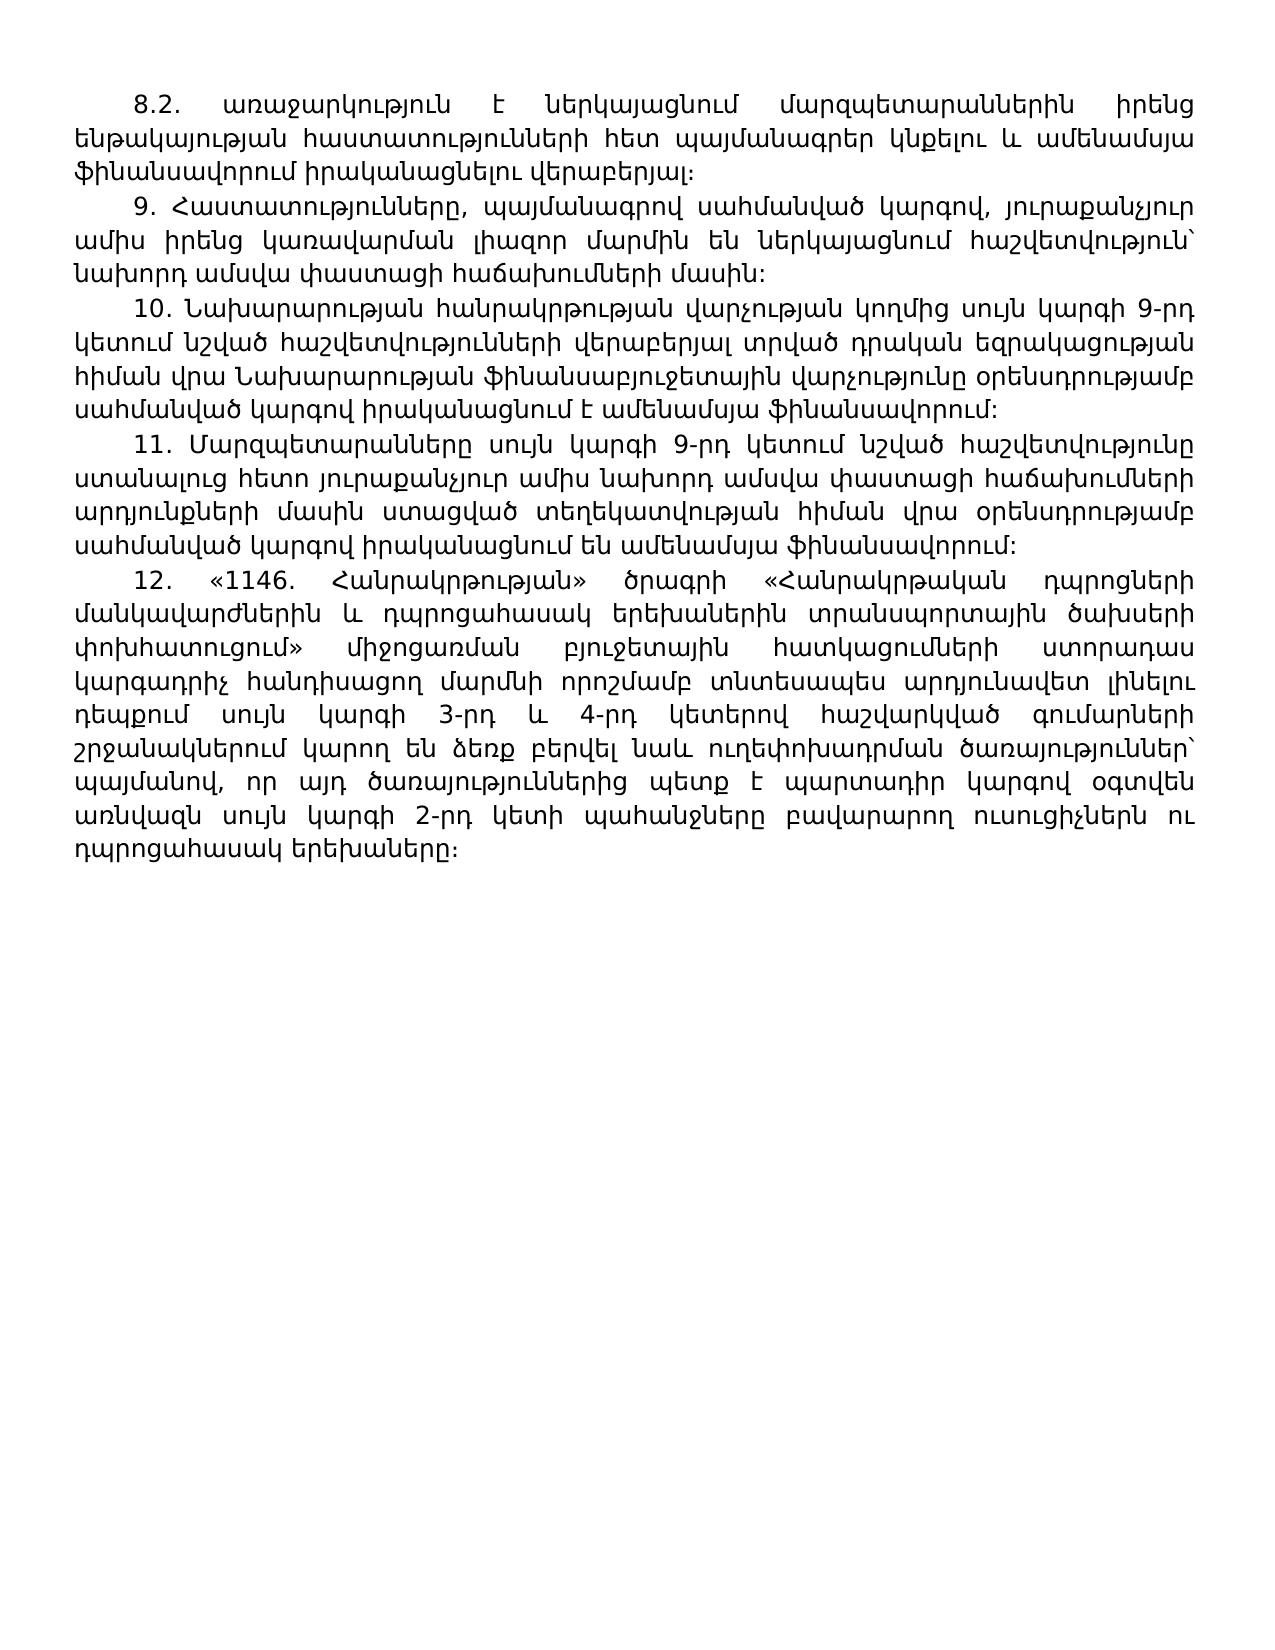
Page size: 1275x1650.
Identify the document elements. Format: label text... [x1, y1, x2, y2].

list 10․ Նախարարության հանրակրթության վարչության կողմից սույն կարգի 9-րդ կետում նշված հաշվետվությունների վերաբերյալ տրված դրական եզրակացության հիման վրա Նախարարության ֆինանսաբյուջետային վարչությունը օրենսդրությամբ սահմանված կարգով իրականացնում է ամենամսյա ֆինանսավորում: [74, 293, 1196, 424]
list 11․ Մարզպետարանները սույն կարգի 9-րդ կետում նշված հաշվետվությունը ստանալուց հետո յուրաքանչյուր ամիս նախորդ ամսվա փաստացի հաճախումների արդյունքների մասին ստացված տեղեկատվության հիման վրա օրենսդրությամբ սահմանված կարգով իրականացնում են ամենամսյա ֆինանսավորում: [74, 429, 1196, 560]
list 12․ «1146. Հանրակրթության» ծրագրի «Հանրակրթական դպրոցների մանկավարժներին և դպրոցահասակ երեխաներին տրանսպորտային ծախսերի փոխհատուցում» միջոցառման բյուջետային հատկացումների ստորադաս կարգադրիչ հանդիսացող մարմնի որոշմամբ տնտեսապես արդյունավետ լինելու դեպքում սույն կարգի 3-րդ և 4-րդ կետերով հաշվարկված գումարների շրջանակներում կարող են ձեռք բերվել նաև ուղեփոխադրման ծառայություններ՝ պայմանով, որ այդ ծառայություններից պետք է պարտադիր կարգով օգտվեն առնվազն սույն կարգի 2-րդ կետի պահանջները բավարարող ուսուցիչներն ու դպրոցահասակ երեխաները։ [74, 564, 1196, 863]
list 8․2․ առաջարկություն է ներկայացնում մարզպետարաններին իրենց ենթակայության հաստատությունների հետ պայմանագրեր կնքելու և ամենամսյա ֆինանսավորում իրականացնելու վերաբերյալ։ [74, 89, 1196, 186]
list 9․ Հաստատությունները, պայմանագրով սահմանված կարգով, յուրաքանչյուր ամիս իրենց կառավարման լիազոր մարմին են ներկայացնում հաշվետվություն՝ նախորդ ամսվա փաստացի հաճախումների մասին: [74, 191, 1196, 289]
